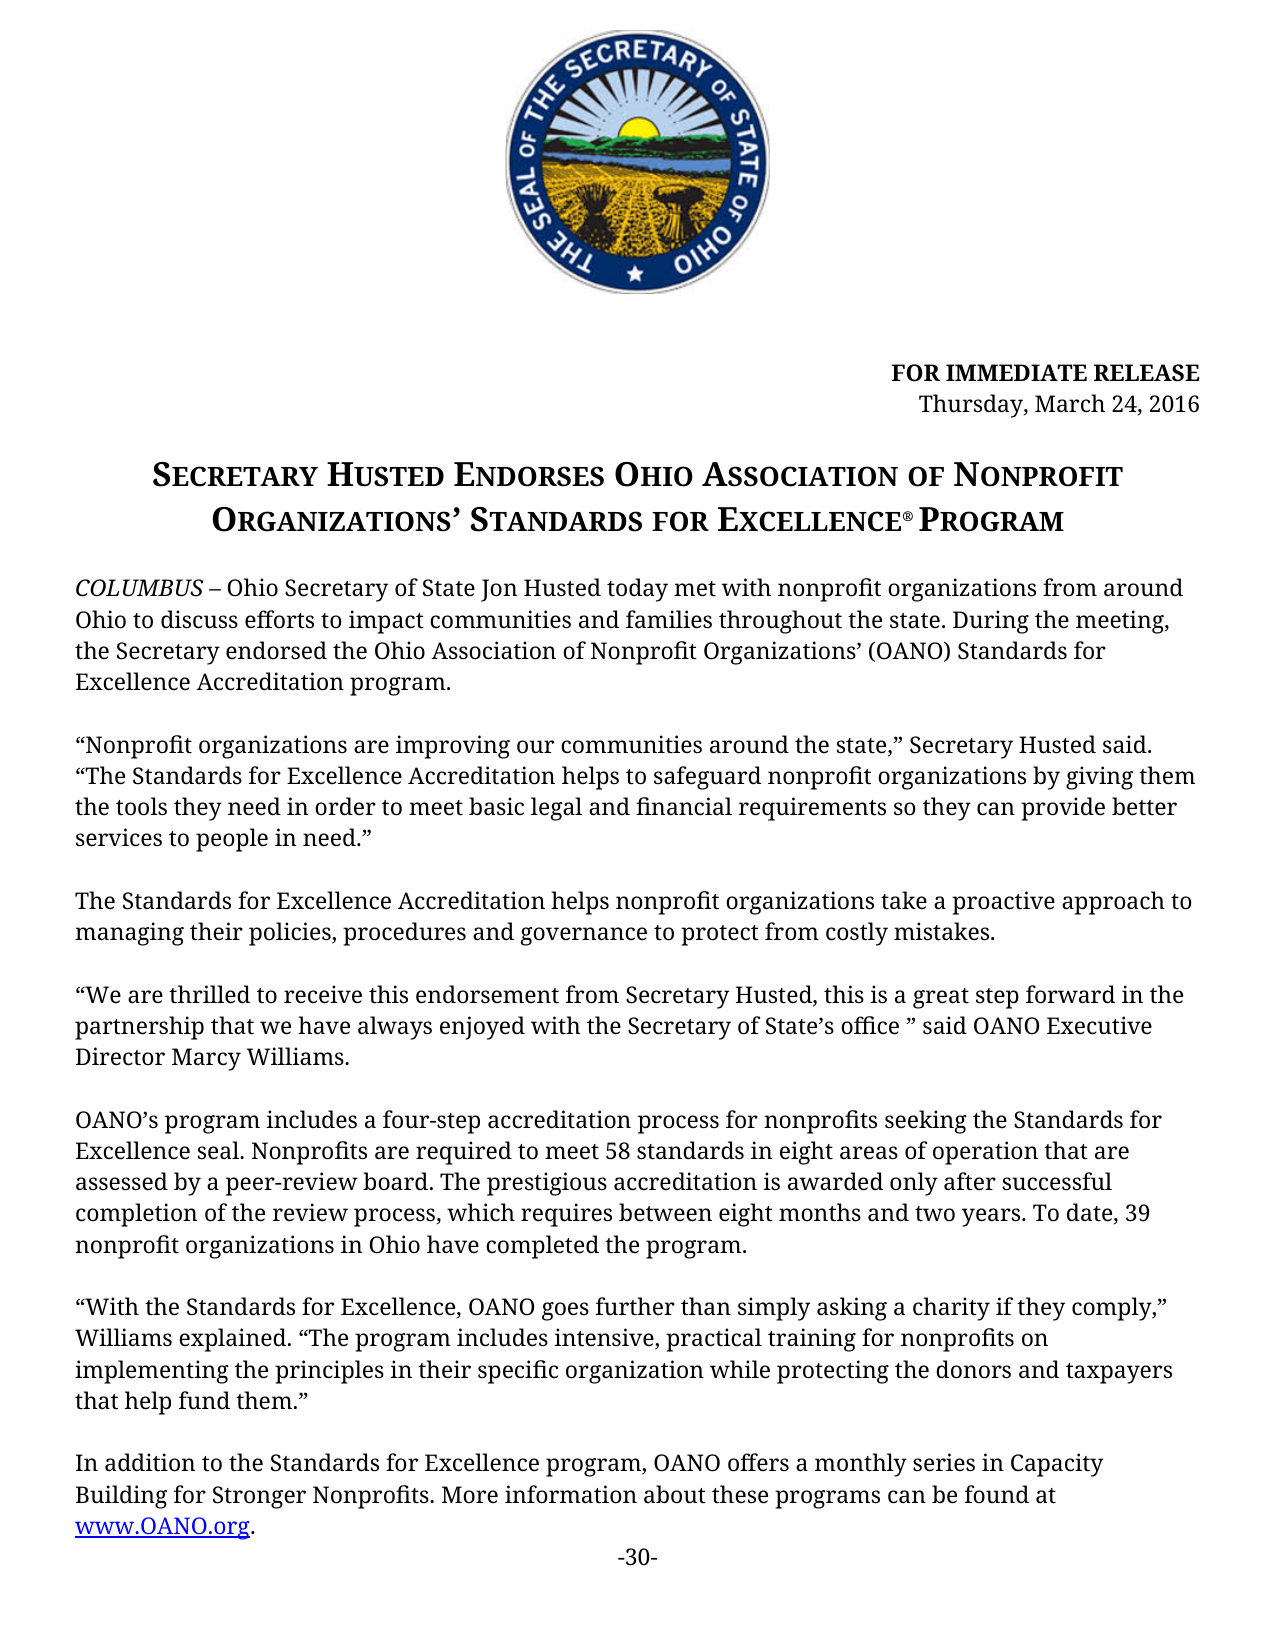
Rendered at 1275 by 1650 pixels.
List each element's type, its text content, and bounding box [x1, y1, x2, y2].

text FOR IMMEDIATE RELEASE [75, 357, 1200, 388]
picture [505, 30, 770, 294]
text COLUMBUS – Ohio Secretary of State Jon Husted today met with nonprofit organizations from around Ohio to discuss efforts to impact communities and families throughout the state. During the meeting, the Secretary endorsed the Ohio Association of Nonprofit Organizations’ (OANO) Standards for Excellence Accreditation program. [75, 572, 1200, 697]
text “With the Standards for Excellence, OANO goes further than simply asking a charity if they comply,” Williams explained. “The program includes intensive, practical training for nonprofits on implementing the principles in their specific organization while protecting the donors and taxpayers that help fund them.” [75, 1291, 1200, 1416]
text OANO’s program includes a four-step accreditation process for nonprofits seeking the Standards for Excellence seal. Nonprofits are required to meet 58 standards in eight areas of operation that are assessed by a peer-review board. The prestigious accreditation is awarded only after successful completion of the review process, which requires between eight months and two years. To date, 39 nonprofit organizations in Ohio have completed the program. [75, 1104, 1200, 1260]
text The Standards for Excellence Accreditation helps nonprofit organizations take a proactive approach to managing their policies, procedures and governance to protect from costly mistakes. [75, 885, 1200, 947]
text Secretary Husted Endorses Ohio Association of Nonprofit Organizations’ Standards for Excellence® Program [75, 450, 1200, 541]
text Thursday, March 24, 2016 [75, 388, 1200, 419]
text “We are thrilled to receive this endorsement from Secretary Husted, this is a great step forward in the partnership that we have always enjoyed with the Secretary of State’s office ” said OANO Executive Director Marcy Williams. [75, 979, 1200, 1072]
text -30- [75, 1541, 1200, 1572]
text “Nonprofit organizations are improving our communities around the state,” Secretary Husted said. “The Standards for Excellence Accreditation helps to safeguard nonprofit organizations by giving them the tools they need in order to meet basic legal and financial requirements so they can provide better services to people in need.” [75, 729, 1200, 854]
text In addition to the Standards for Excellence program, OANO offers a monthly series in Capacity Building for Stronger Nonprofits. More information about these programs can be found at www.OANO.org. [75, 1447, 1200, 1541]
